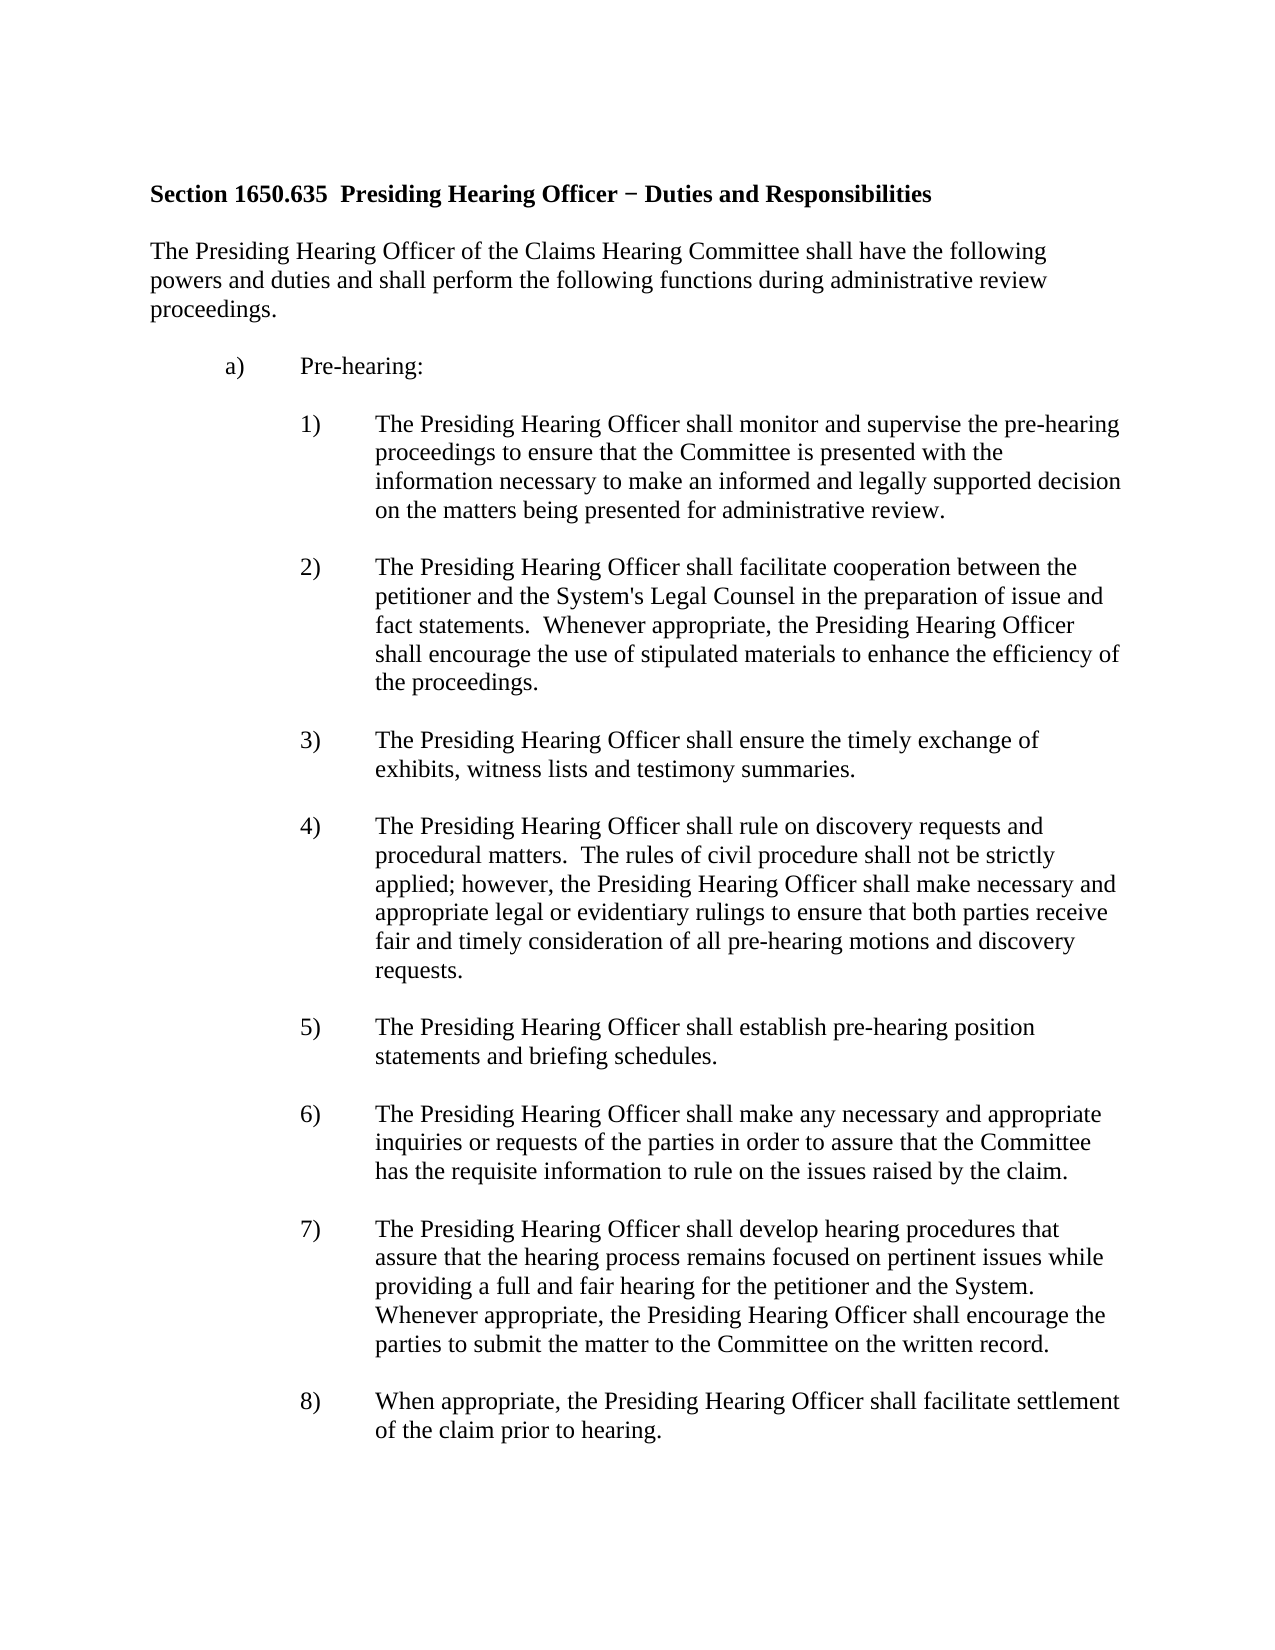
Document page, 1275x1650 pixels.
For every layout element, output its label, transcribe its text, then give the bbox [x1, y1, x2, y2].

text The Presiding Hearing Officer of the Claims Hearing Committee shall have the following powers and duties and shall perform the following functions during administrative review proceedings. [150, 236, 1125, 322]
text 4) The Presiding Hearing Officer shall rule on discovery requests and procedural matters. The rules of civil procedure shall not be strictly applied; however, the Presiding Hearing Officer shall make necessary and appropriate legal or evidentiary rulings to ensure that both parties receive fair and timely consideration of all pre-hearing motions and discovery requests. [300, 811, 1125, 984]
text Section 1650.635 Presiding Hearing Officer − Duties and Responsibilities [150, 179, 1125, 207]
text a) Pre-hearing: [225, 351, 1125, 380]
text 8) When appropriate, the Presiding Hearing Officer shall facilitate settlement of the claim prior to hearing. [300, 1386, 1125, 1444]
text 5) The Presiding Hearing Officer shall establish pre-hearing position statements and briefing schedules. [300, 1012, 1125, 1070]
text 2) The Presiding Hearing Officer shall facilitate cooperation between the petitioner and the System's Legal Counsel in the preparation of issue and fact statements. Whenever appropriate, the Presiding Hearing Officer shall encourage the use of stipulated materials to enhance the efficiency of the proceedings. [300, 552, 1125, 696]
text 7) The Presiding Hearing Officer shall develop hearing procedures that assure that the hearing process remains focused on pertinent issues while providing a full and fair hearing for the petitioner and the System. Whenever appropriate, the Presiding Hearing Officer shall encourage the parties to submit the matter to the Committee on the written record. [300, 1214, 1125, 1357]
text 6) The Presiding Hearing Officer shall make any necessary and appropriate inquiries or requests of the parties in order to assure that the Committee has the requisite information to rule on the issues raised by the claim. [300, 1099, 1125, 1185]
text 1) The Presiding Hearing Officer shall monitor and supervise the pre-hearing proceedings to ensure that the Committee is presented with the information necessary to make an informed and legally supported decision on the matters being presented for administrative review. [300, 409, 1125, 524]
text 3) The Presiding Hearing Officer shall ensure the timely exchange of exhibits, witness lists and testimony summaries. [300, 725, 1125, 782]
